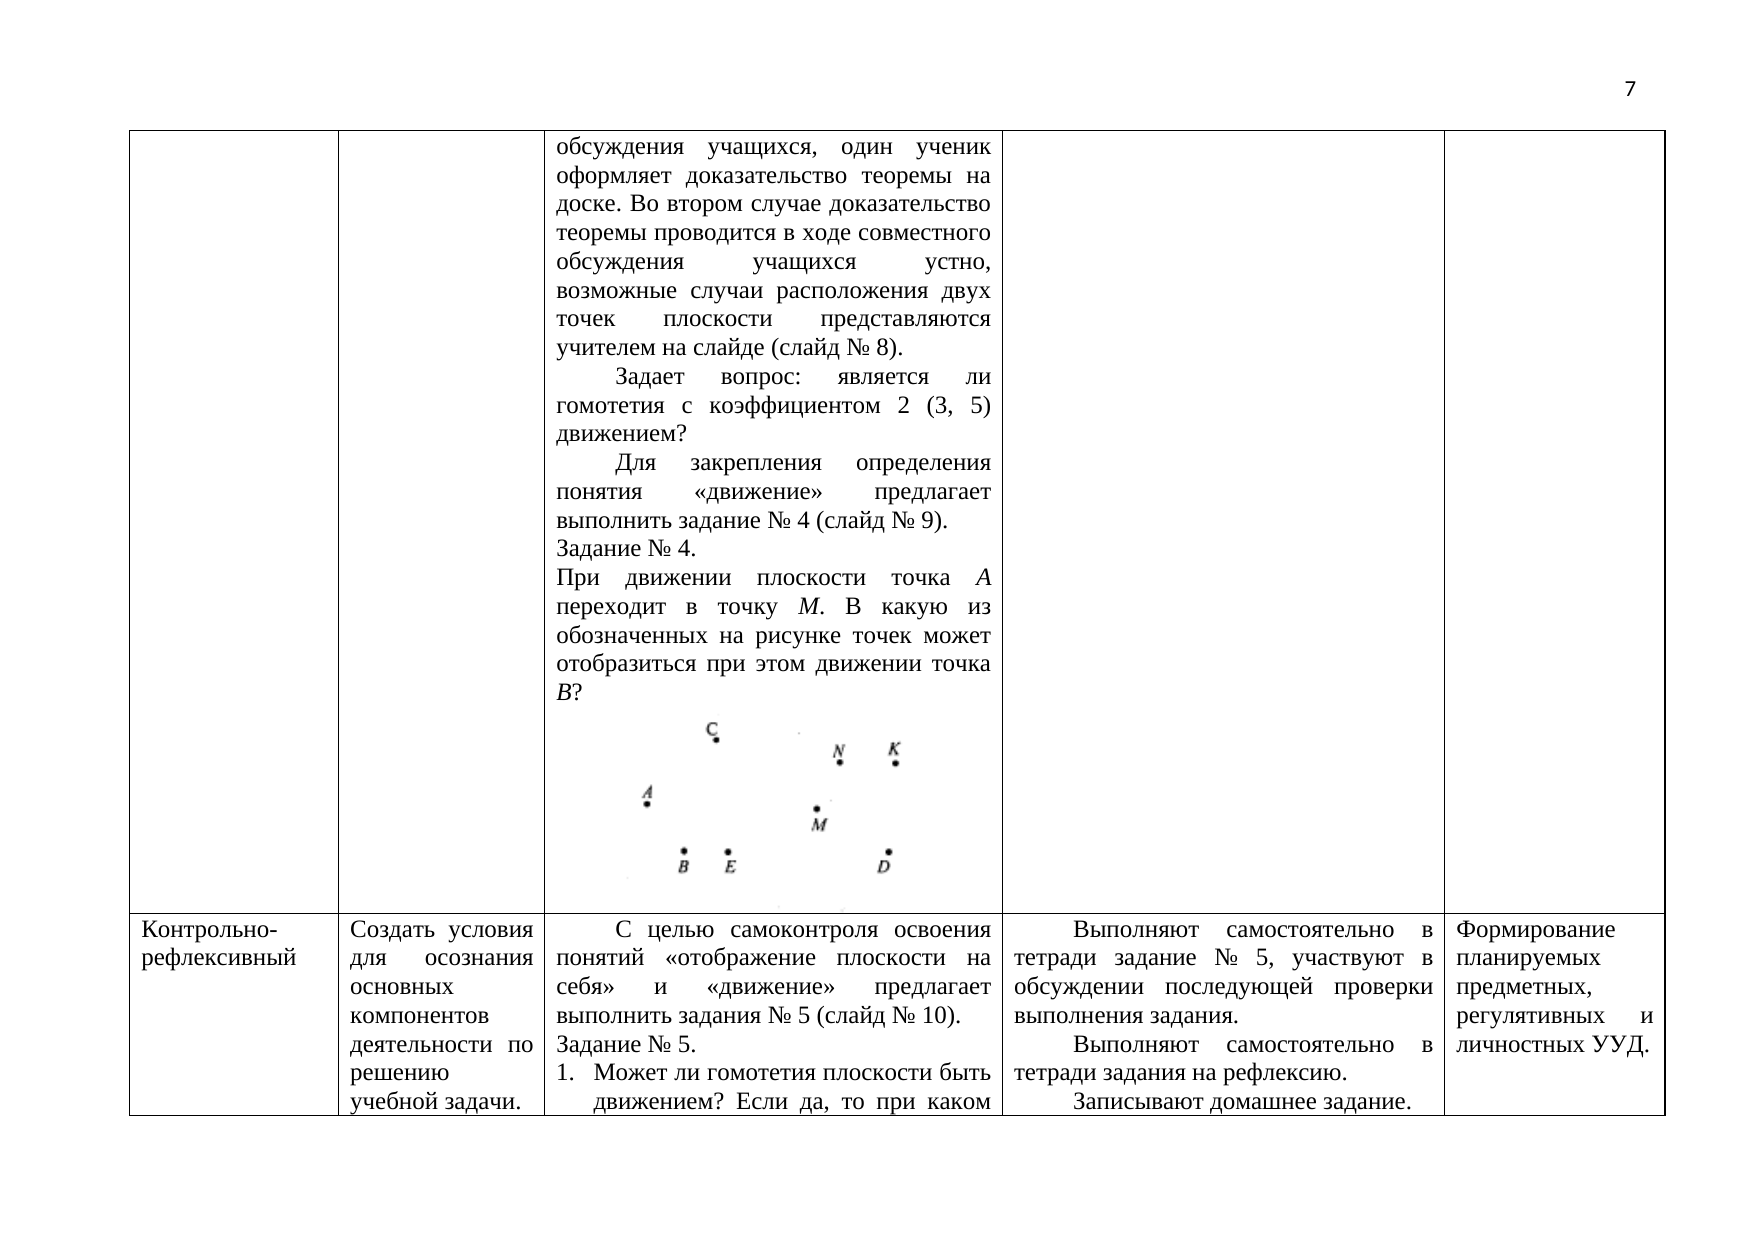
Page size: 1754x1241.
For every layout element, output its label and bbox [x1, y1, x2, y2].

table_cell [545, 131, 1002, 913]
table_cell [1445, 914, 1664, 1115]
table_cell [339, 914, 544, 1115]
table_cell [1445, 131, 1664, 913]
table_cell [130, 914, 338, 1115]
table_cell [339, 131, 544, 913]
table_cell [1003, 131, 1444, 913]
table_cell [130, 131, 338, 913]
table_cell [1003, 914, 1444, 1115]
table_cell [545, 914, 1002, 1115]
picture [610, 706, 938, 913]
